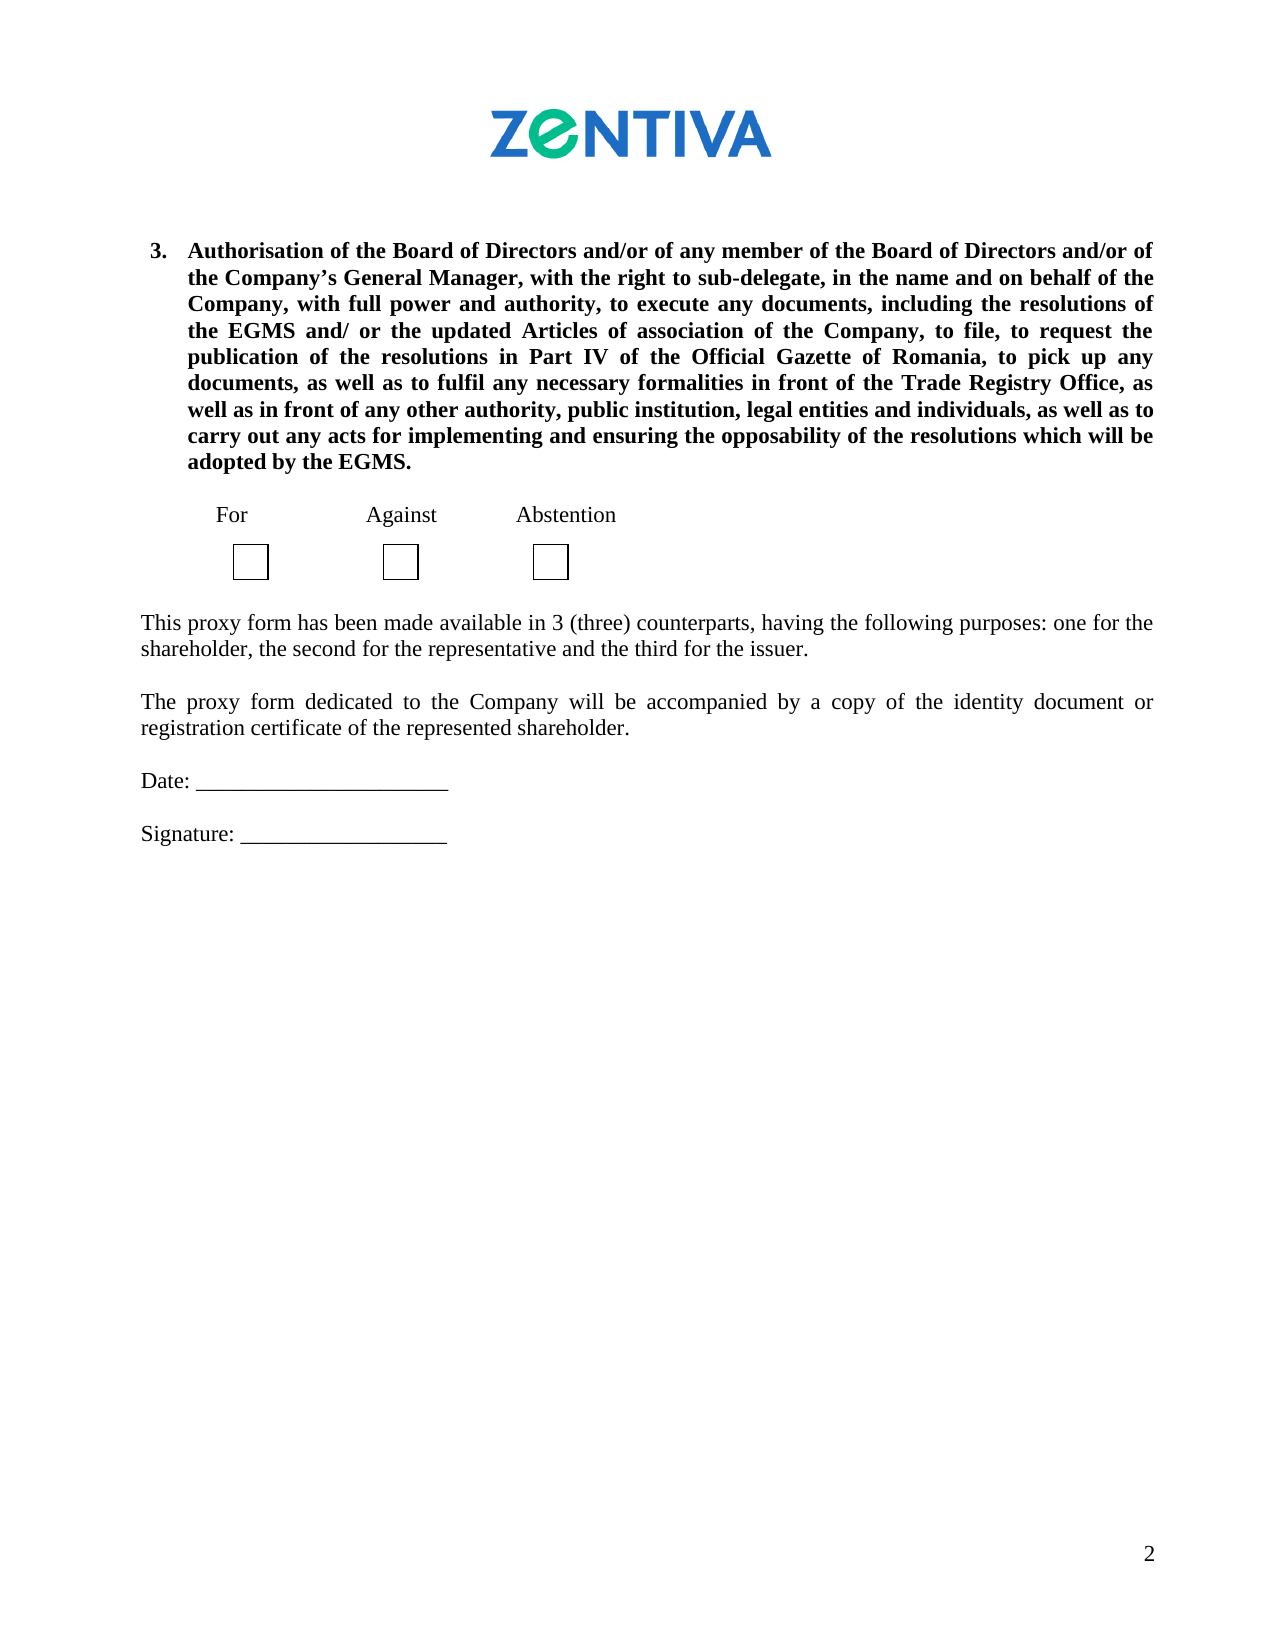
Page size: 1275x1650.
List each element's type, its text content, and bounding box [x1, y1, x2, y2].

text The proxy form dedicated to the Company will be accompanied by a copy of the identity document or registration certificate of the represented shareholder. [141, 688, 1155, 741]
list Authorisation of the Board of Directors and/or of any member of the Board of Directors and/or of the Company’s General Manager, with the right to sub-delegate, in the name and on behalf of the Company, with full power and authority, to execute any documents, including the resolutions of the EGMS and/ or the updated Articles of association of the Company, to file, to request the publication of the resolutions in Part IV of the Official Gazette of Romania, to pick up any documents, as well as to fulfil any necessary formalities in front of the Trade Registry Office, as well as in front of any other authority, public institution, legal entities and individuals, as well as to carry out any acts for implementing and ensuring the opposability of the resolutions which will be adopted by the EGMS. [150, 238, 1155, 475]
text For Against Abstention [216, 501, 1155, 527]
picture [441, 75, 820, 183]
text Date: ______________________ [141, 767, 1155, 793]
text This proxy form has been made available in 3 (three) counterparts, having the following purposes: one for the shareholder, the second for the representative and the third for the issuer. [141, 609, 1155, 662]
text Signature: __________________ [141, 820, 1155, 846]
